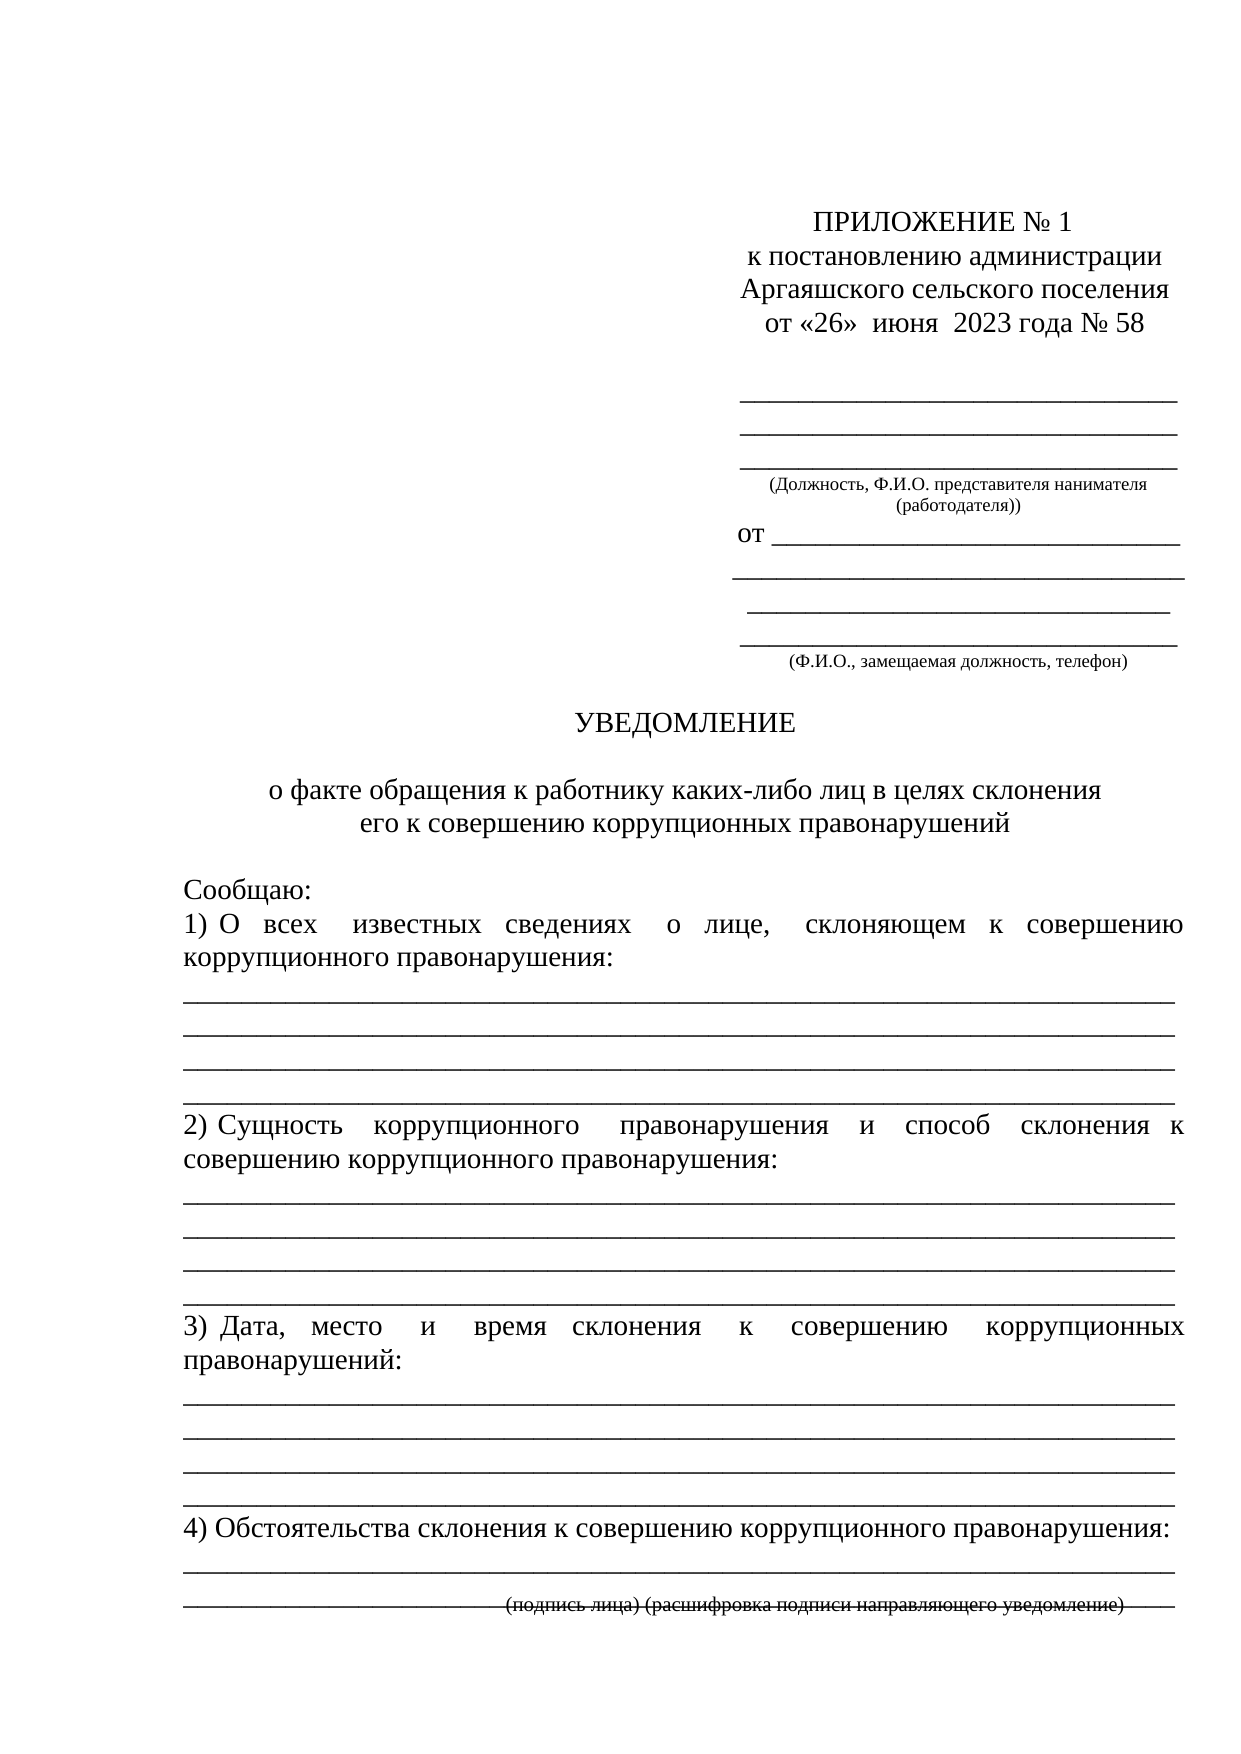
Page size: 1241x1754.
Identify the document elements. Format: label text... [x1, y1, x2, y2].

text к постановлению администрации [711, 238, 1198, 271]
text его к совершению коррупционных правонарушений [183, 805, 1187, 839]
text (Должность, Ф.И.О. представителя нанимателя (работодателя)) [730, 472, 1187, 516]
text ________________________________________________________________________________________________________________________________________ [183, 1174, 1187, 1241]
text ________________________________________________________________________________________________________________________________________3) Дата, место и время склонения к совершению коррупционных правонарушений: [183, 1241, 1187, 1376]
text Аргаяшского сельского поселения [711, 271, 1198, 305]
text ______________________________ [730, 439, 1187, 472]
text 4) Обстоятельства склонения к совершению коррупционного правонарушения: [183, 1510, 1187, 1543]
text ПРИЛОЖЕНИЕ № 1 [183, 204, 1187, 238]
text УВЕДОМЛЕНИЕ [183, 705, 1187, 738]
text ________________________________________________________________________________________________________________________________________ [183, 1443, 1187, 1510]
text Сообщаю: [183, 872, 1187, 906]
text от «26» июня 2023 года № 58 [711, 305, 1198, 338]
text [183, 1543, 1187, 1610]
text ________________________________________________________________________________________________________________________________________ [183, 1040, 1187, 1107]
text 1) О всех известных сведениях о лице, склоняющем к совершению коррупционного правонарушения: [183, 906, 1187, 973]
text ________________________________________________________________________________________________________________________________________ [183, 973, 1187, 1040]
text ______________________________ (Ф.И.О., замещаемая должность, телефон) [730, 616, 1187, 671]
text о факте обращения к работнику каких-либо лиц в целях склонения [183, 772, 1187, 805]
text ______________________________ [730, 372, 1187, 405]
text ________________________________________________________________________________________________________________________________________ [183, 1376, 1187, 1443]
text ____________________________________________________________ [730, 549, 1187, 616]
text ______________________________ [730, 405, 1187, 439]
text 2) Сущность коррупционного правонарушения и способ склонения к совершению коррупционного правонарушения: [183, 1107, 1187, 1174]
text от ____________________________ [730, 516, 1187, 549]
